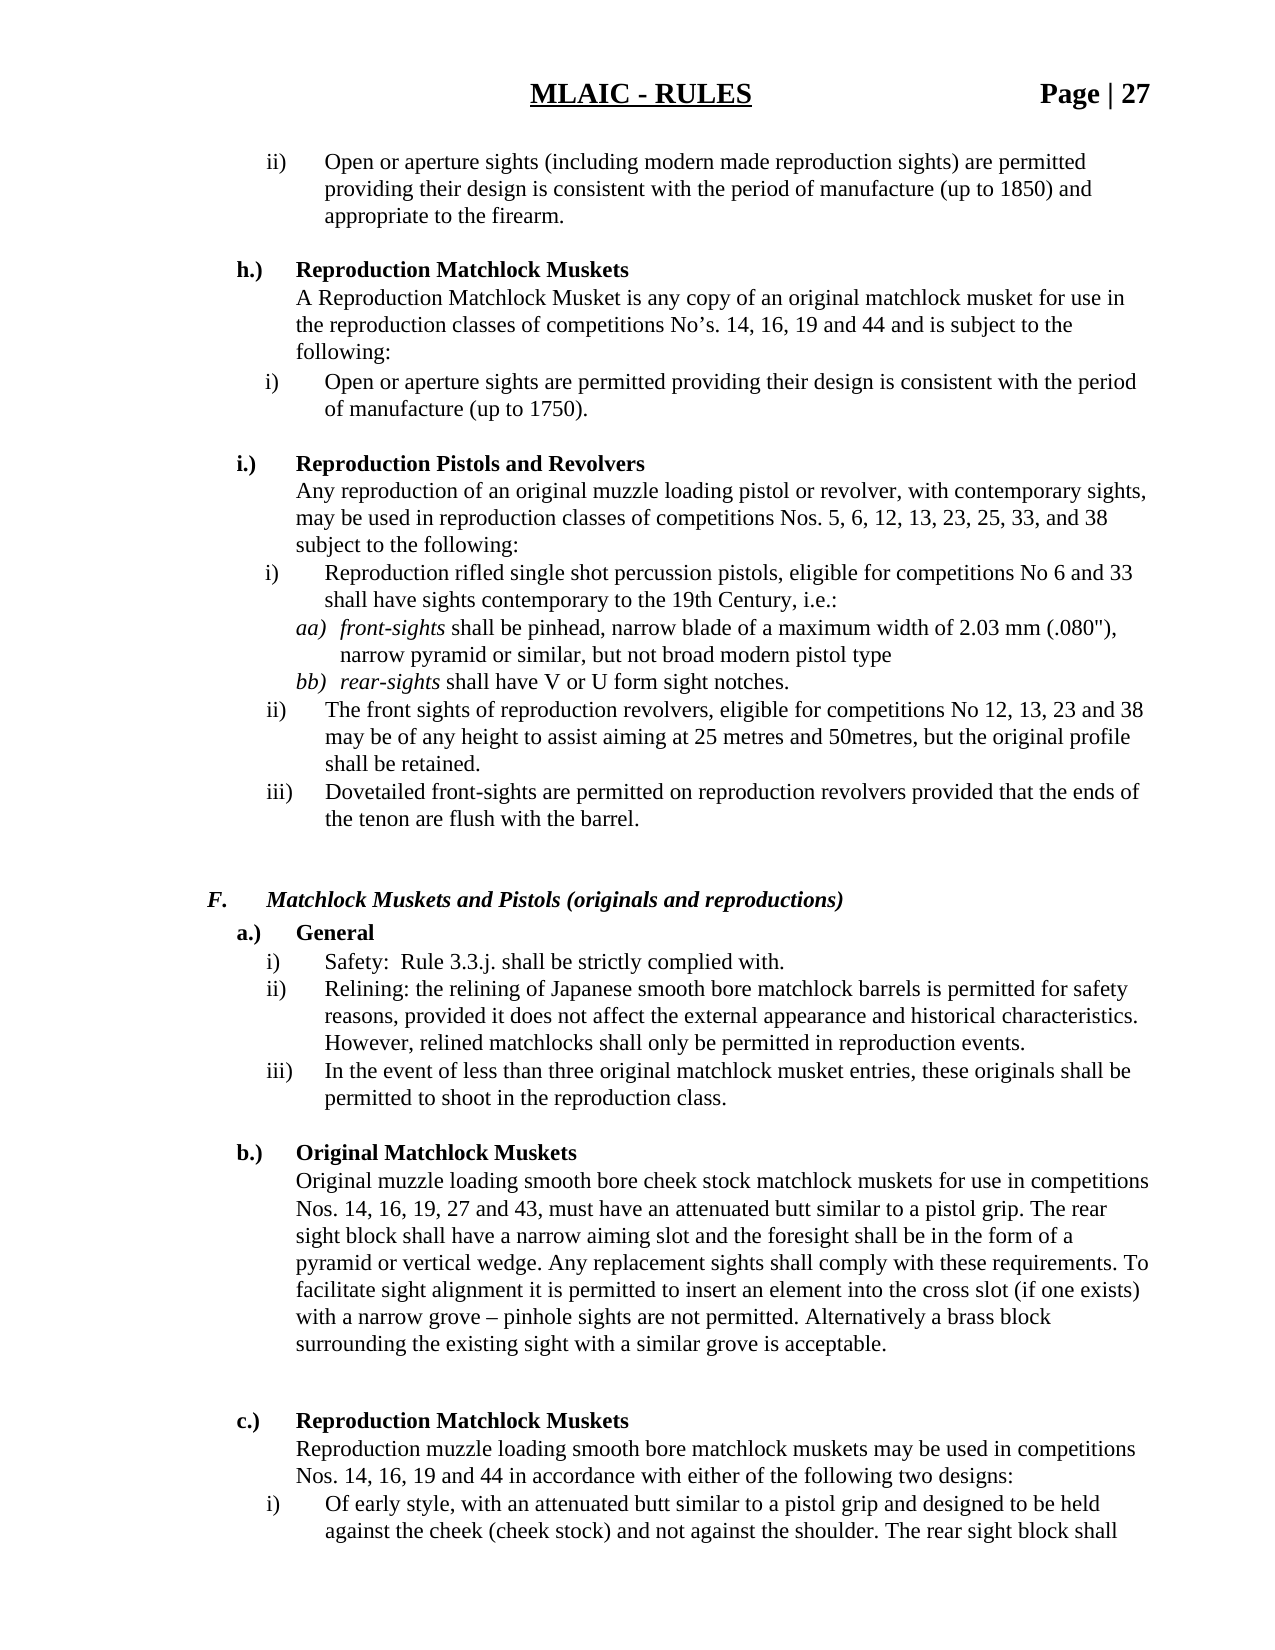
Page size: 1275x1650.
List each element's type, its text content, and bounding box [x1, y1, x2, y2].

text i) Reproduction rifled single shot percussion pistols, eligible for competitions No 6 and 33 shall have sights contemporary to the 19th Century, i.e.: [265, 559, 1156, 612]
text c.) Reproduction Matchlock Muskets [236, 1407, 1157, 1433]
text Reproduction muzzle loading smooth bore matchlock muskets may be used in competitions Nos. 14, 16, 19 and 44 in accordance with either of the following two designs: [296, 1435, 1156, 1489]
text iii) In the event of less than three original matchlock musket entries, these originals shall be permitted to shoot in the reproduction class. [266, 1057, 1156, 1111]
text iii) Dovetailed front-sights are permitted on reproduction revolvers provided that the ends of the tenon are flush with the barrel. [266, 778, 1156, 831]
text b.) Original Matchlock Muskets [236, 1139, 1157, 1166]
text aa) front-sights shall be pinhead, narrow blade of a maximum width of 2.03 mm (.080"), narrow pyramid or similar, but not broad modern pistol type [296, 614, 1156, 667]
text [266, 1490, 1144, 1543]
text ii) Relining: the relining of Japanese smooth bore matchlock barrels is permitted for safety reasons, provided it does not affect the external appearance and historical characteristics. However, relined matchlocks shall only be permitted in reproduction events. [266, 975, 1156, 1056]
text i) Safety: Rule 3.3.j. shall be strictly complied with. [266, 948, 1156, 974]
text i) Open or aperture sights are permitted providing their design is consistent with the period of manufacture (up to 1750). [265, 368, 1156, 422]
text Any reproduction of an original muzzle loading pistol or revolver, with contemporary sights, may be used in reproduction classes of competitions Nos. 5, 6, 12, 13, 23, 25, 33, and 38 subject to the following: [296, 477, 1156, 558]
text bb) rear-sights shall have V or U form sight notches. [296, 668, 1156, 695]
text F. Matchlock Muskets and Pistols (originals and reproductions) [207, 886, 1157, 912]
text ii) The front sights of reproduction revolvers, eligible for competitions No 12, 13, 23 and 38 may be of any height to assist aiming at 25 metres and 50metres, but the original profile shall be retained. [266, 696, 1156, 777]
text h.) Reproduction Matchlock Muskets [236, 256, 1143, 283]
text A Reproduction Matchlock Musket is any copy of an original matchlock musket for use in the reproduction classes of competitions No’s. 14, 16, 19 and 44 and is subject to the following: [296, 284, 1156, 364]
text a.) General [236, 919, 1157, 946]
text i.) Reproduction Pistols and Revolvers [236, 450, 1143, 476]
text Original muzzle loading smooth bore cheek stock matchlock muskets for use in competitions Nos. 14, 16, 19, 27 and 43, must have an attenuated butt similar to a pistol grip. The rear sight block shall have a narrow aiming slot and the foresight shall be in the form of a pyramid or vertical wedge. Any replacement sights shall comply with these requirements. To facilitate sight alignment it is permitted to insert an element into the cross slot (if one exists) with a narrow grove – pinhole sights are not permitted. Alternatively a brass block surrounding the existing sight with a similar grove is acceptable. [296, 1168, 1156, 1356]
text ii) Open or aperture sights (including modern made reproduction sights) are permitted providing their design is consistent with the period of manufacture (up to 1850) and appropriate to the firearm. [266, 148, 1156, 228]
